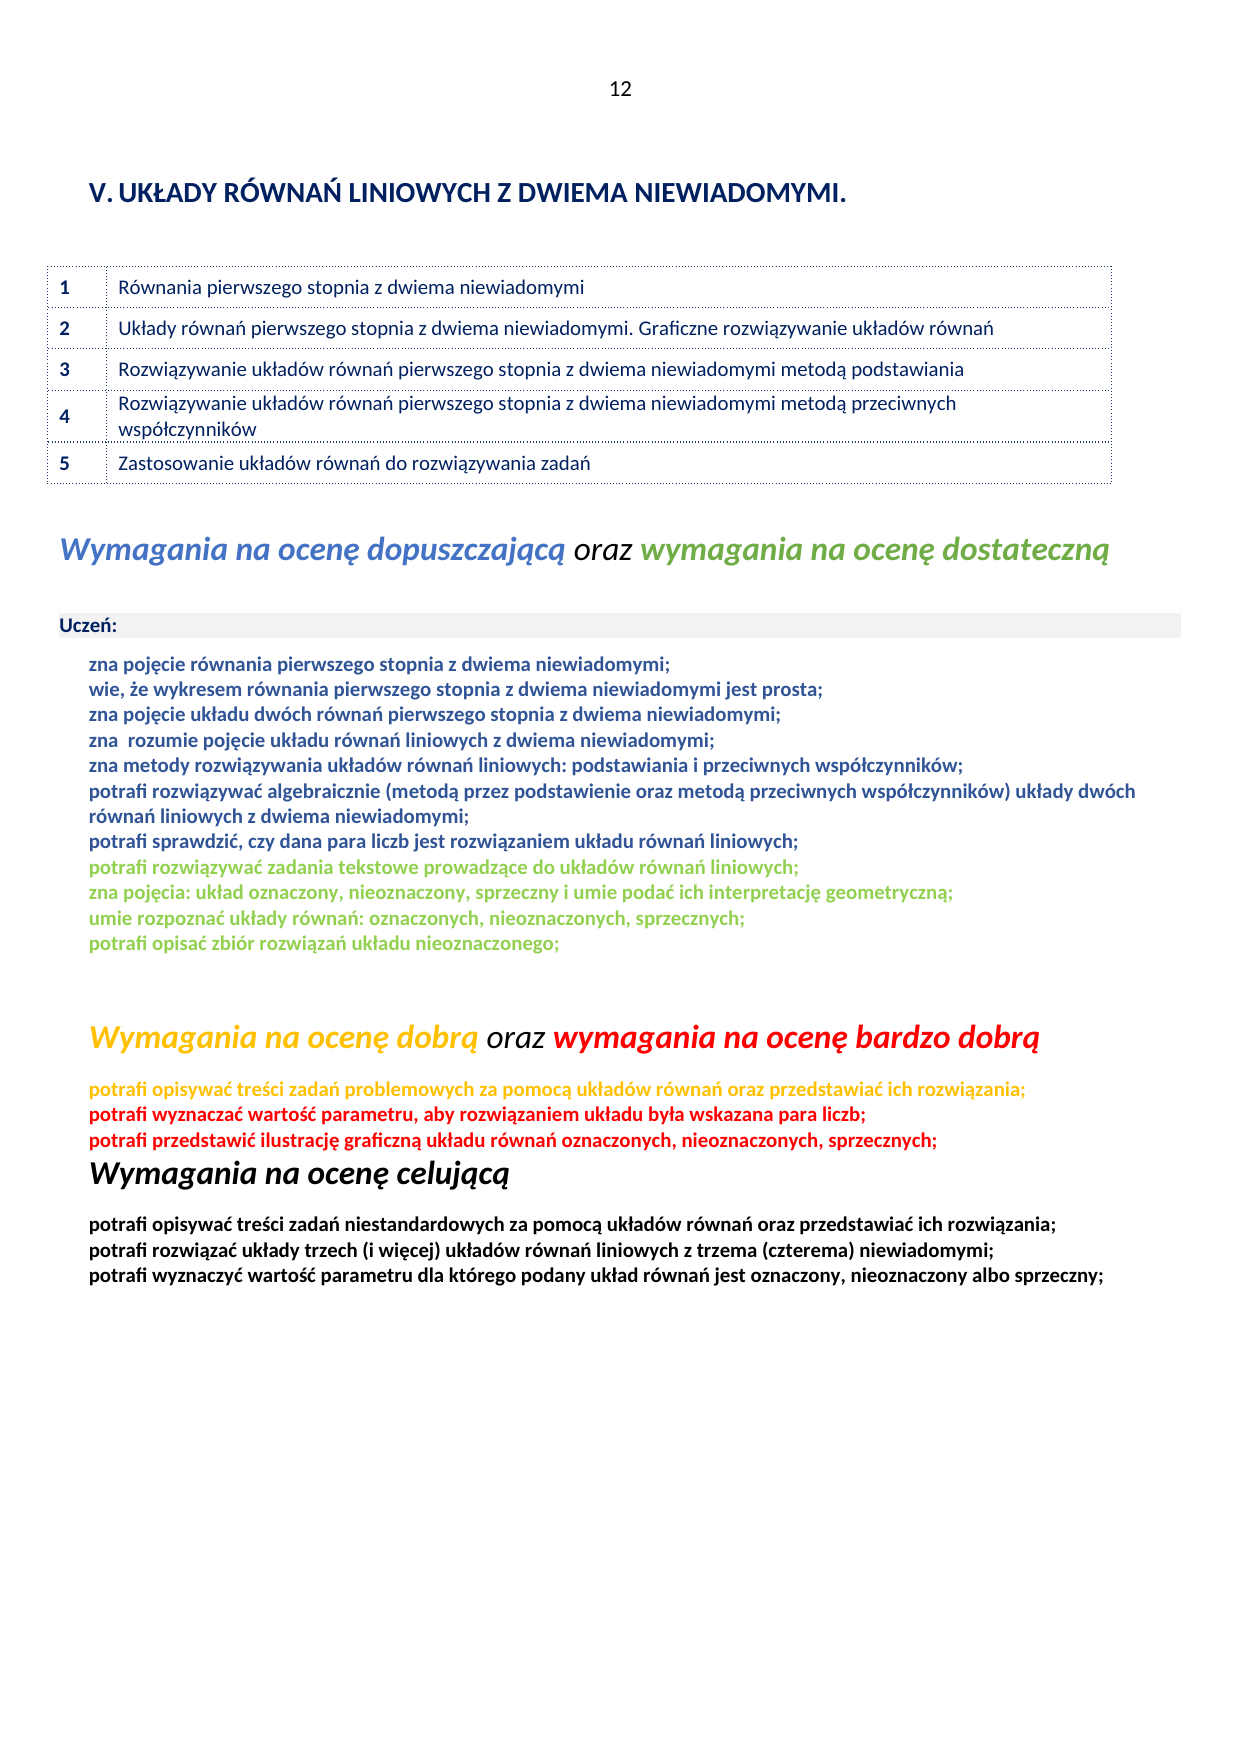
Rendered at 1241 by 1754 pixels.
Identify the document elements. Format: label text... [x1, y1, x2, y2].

table_cell Wymagania na ocenę celującą [81, 1152, 1159, 1212]
table_cell potrafi wyznaczać wartość parametru, aby rozwiązaniem układu była wskazana para liczb; [81, 1101, 1159, 1127]
table_cell potrafi rozwiązywać zadania tekstowe prowadzące do układów równań liniowych; [81, 854, 1159, 879]
table_cell zna metody rozwiązywania układów równań liniowych: podstawiania i przeciwnych współczynników; [81, 753, 1159, 778]
table_cell potrafi opisać zbiór rozwiązań układu nieoznaczonego; [81, 930, 1159, 956]
text Wymagania na ocenę dopuszczającą oraz wymagania na ocenę dostateczną [59, 528, 1181, 569]
table_cell potrafi sprawdzić, czy dana para liczb jest rozwiązaniem układu równań liniowych; [81, 829, 1159, 854]
table_cell 4 [48, 390, 107, 441]
table_cell 5 [48, 441, 107, 483]
table_cell Wymagania na ocenę dobrą oraz wymagania na ocenę bardzo dobrą [81, 956, 1159, 1076]
table_cell 3 [48, 348, 107, 389]
table_cell zna pojęcie układu dwóch równań pierwszego stopnia z dwiema niewiadomymi; [81, 702, 1159, 727]
table_cell potrafi przedstawić ilustrację graficzną układu równań oznaczonych, nieoznaczonych, sprzecznych; [81, 1127, 1159, 1152]
table_cell Rozwiązywanie układów równań pierwszego stopnia z dwiema niewiadomymi metodą przeciwnych współczynników [107, 390, 1111, 441]
table_cell Układy równań pierwszego stopnia z dwiema niewiadomymi. Graficzne rozwiązywanie układów równań [107, 307, 1111, 348]
table_cell Rozwiązywanie układów równań pierwszego stopnia z dwiema niewiadomymi metodą podstawiania [107, 348, 1111, 389]
table_cell zna pojęcia: układ oznaczony, nieoznaczony, sprzeczny i umie podać ich interpretację geometryczną; [81, 880, 1159, 905]
table_cell 2 [48, 307, 107, 348]
list UKŁADY RÓWNAŃ LINIOWYCH Z DWIEMA NIEWIADOMYMI. [88, 174, 1181, 209]
table_cell potrafi rozwiązywać algebraicznie (metodą przez podstawienie oraz metodą przeciwnych współczynników) układy dwóch równań liniowych z dwiema niewiadomymi; [81, 778, 1159, 829]
table_header Równania pierwszego stopnia z dwiema niewiadomymi [107, 266, 1111, 307]
table_cell potrafi wyznaczyć wartość parametru dla którego podany układ równań jest oznaczony, nieoznaczony albo sprzeczny; [81, 1263, 1159, 1288]
table_cell potrafi rozwiązać układy trzech (i więcej) układów równań liniowych z trzema (czterema) niewiadomymi; [81, 1237, 1159, 1262]
table_cell Zastosowanie układów równań do rozwiązywania zadań [107, 441, 1111, 483]
table_cell umie rozpoznać układy równań: oznaczonych, nieoznaczonych, sprzecznych; [81, 905, 1159, 930]
table_cell wie, że wykresem równania pierwszego stopnia z dwiema niewiadomymi jest prosta; [81, 676, 1159, 702]
table_cell potrafi opisywać treści zadań niestandardowych za pomocą układów równań oraz przedstawiać ich rozwiązania; [81, 1212, 1159, 1237]
table_header 1 [48, 266, 107, 307]
table_cell potrafi opisywać treści zadań problemowych za pomocą układów równań oraz przedstawiać ich rozwiązania; [81, 1076, 1159, 1101]
table_header zna pojęcie równania pierwszego stopnia z dwiema niewiadomymi; [81, 651, 1159, 676]
text Uczeń: [59, 613, 1181, 638]
table_cell zna rozumie pojęcie układu równań liniowych z dwiema niewiadomymi; [81, 727, 1159, 752]
